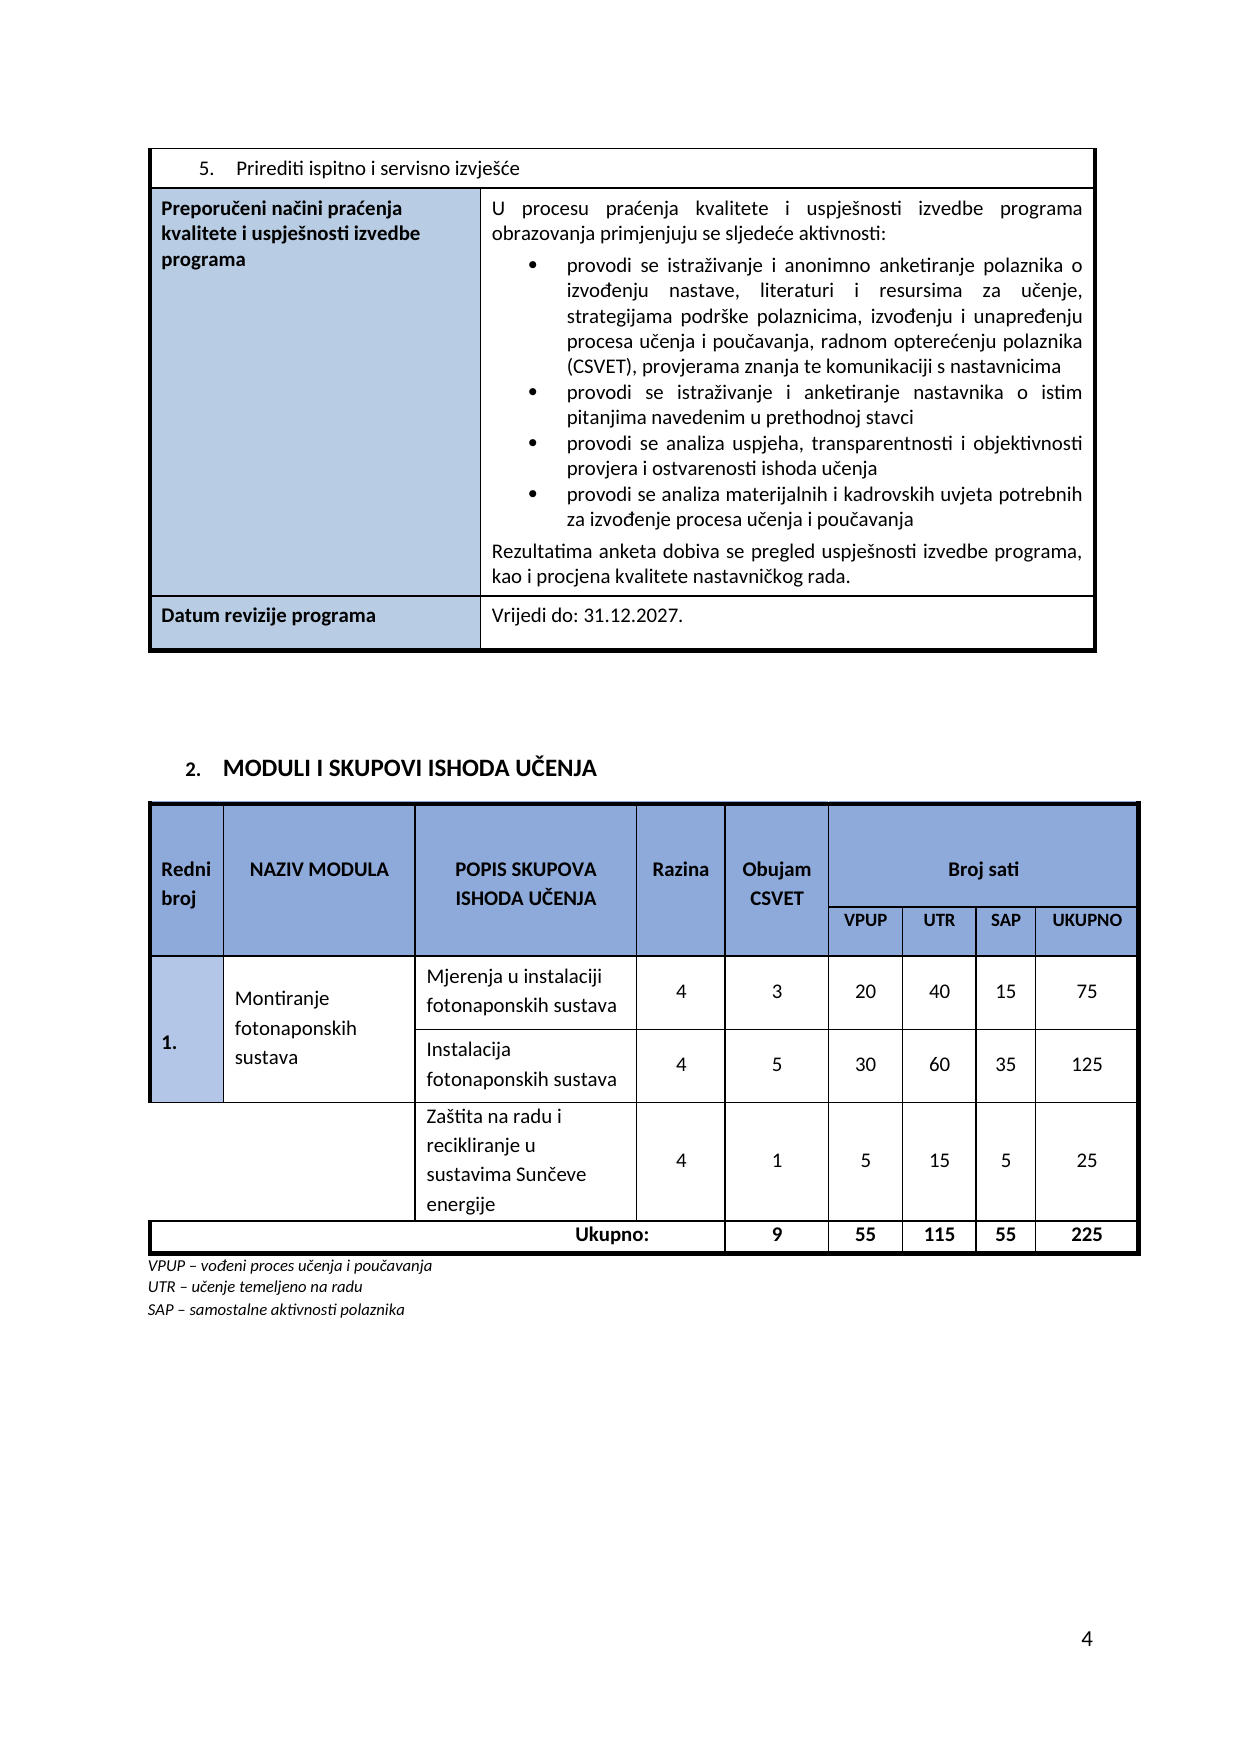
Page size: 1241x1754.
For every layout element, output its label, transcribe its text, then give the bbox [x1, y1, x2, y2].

table_cell UTR [903, 908, 975, 955]
list MODULI I SKUPOVI ISHODA UČENJA [185, 752, 1093, 782]
table_cell 3 [726, 957, 828, 1028]
table_cell 125 [1036, 1030, 1136, 1102]
table_cell Preporučeni načini praćenja kvalitete i uspješnosti izvedbe programa [152, 189, 480, 595]
table_cell 20 [829, 957, 902, 1028]
table_cell 115 [903, 1222, 975, 1251]
table_cell 5 [829, 1103, 902, 1220]
table_cell 40 [903, 957, 975, 1028]
table_cell 15 [977, 957, 1035, 1028]
table_header POPIS SKUPOVA ISHODA UČENJA [416, 806, 636, 955]
table_cell 4 [637, 1030, 724, 1102]
table_cell Instalacija fotonaponskih sustava [416, 1030, 636, 1102]
table_header Razina [637, 806, 724, 955]
table_cell 75 [1036, 957, 1136, 1028]
table_cell Zaštita na radu i recikliranje u sustavima Sunčeve energije [416, 1103, 636, 1220]
table_cell 35 [977, 1030, 1035, 1102]
table_cell 4 [637, 957, 724, 1028]
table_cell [152, 149, 1093, 187]
table_cell 225 [1036, 1222, 1136, 1251]
table_cell UKUPNO [1036, 908, 1136, 955]
table_cell Vrijedi do: 31.12.2027. [481, 597, 1093, 648]
table_cell VPUP [829, 908, 902, 955]
table_cell 55 [829, 1222, 902, 1251]
table_cell Datum revizije programa [152, 597, 480, 648]
table_cell 5 [726, 1030, 828, 1102]
table_cell 9 [726, 1222, 828, 1251]
table_cell 4 [637, 1103, 724, 1220]
text UTR – učenje temeljeno na radu [148, 1276, 1093, 1296]
table_cell SAP [977, 908, 1035, 955]
table_cell Montiranje fotonaponskih sustava [224, 957, 414, 1102]
table_header NAZIV MODULA [224, 806, 414, 955]
table_cell 25 [1036, 1103, 1136, 1220]
table_cell 1. [152, 957, 223, 1102]
table_header Obujam CSVET [726, 806, 828, 955]
table_cell 1 [726, 1103, 828, 1220]
table_cell 30 [829, 1030, 902, 1102]
table_cell 55 [977, 1222, 1035, 1251]
text SAP – samostalne aktivnosti polaznika [148, 1299, 1093, 1319]
table_cell 5 [977, 1103, 1035, 1220]
table_cell Ukupno: [152, 1222, 724, 1251]
table_cell Mjerenja u instalaciji fotonaponskih sustava [416, 957, 636, 1028]
text VPUP – vođeni proces učenja i poučavanja [148, 1256, 1093, 1276]
table_cell U procesu praćenja kvalitete i uspješnosti izvedbe programa obrazovanja primjenjuju se sljedeće aktivnosti: provodi se istraživanje i anonimno anketiranje polaznika o izvođenju nastave, literaturi i resursima za učenje, strategijama podrške polaznicima, izvođenju i unapređenju procesa učenja i poučavanja, radnom opterećenju polaznika (CSVET), provjerama znanja te komunikaciji s nastavnicima provodi se istraživanje i anketiranje nastavnika o istim pitanjima navedenim u prethodnoj stavci provodi se analiza uspjeha, transparentnosti i objektivnosti provjera i ostvarenosti ishoda učenja provodi se analiza materijalnih i kadrovskih uvjeta potrebnih za izvođenje procesa učenja i poučavanja Rezultatima anketa dobiva se pregled uspješnosti izvedbe programa, kao i procjena kvalitete nastavničkog rada. [481, 189, 1093, 595]
table_header Broj sati [829, 806, 1136, 906]
table_cell 15 [903, 1103, 975, 1220]
table_cell 60 [903, 1030, 975, 1102]
table_header Redni broj [152, 806, 223, 955]
